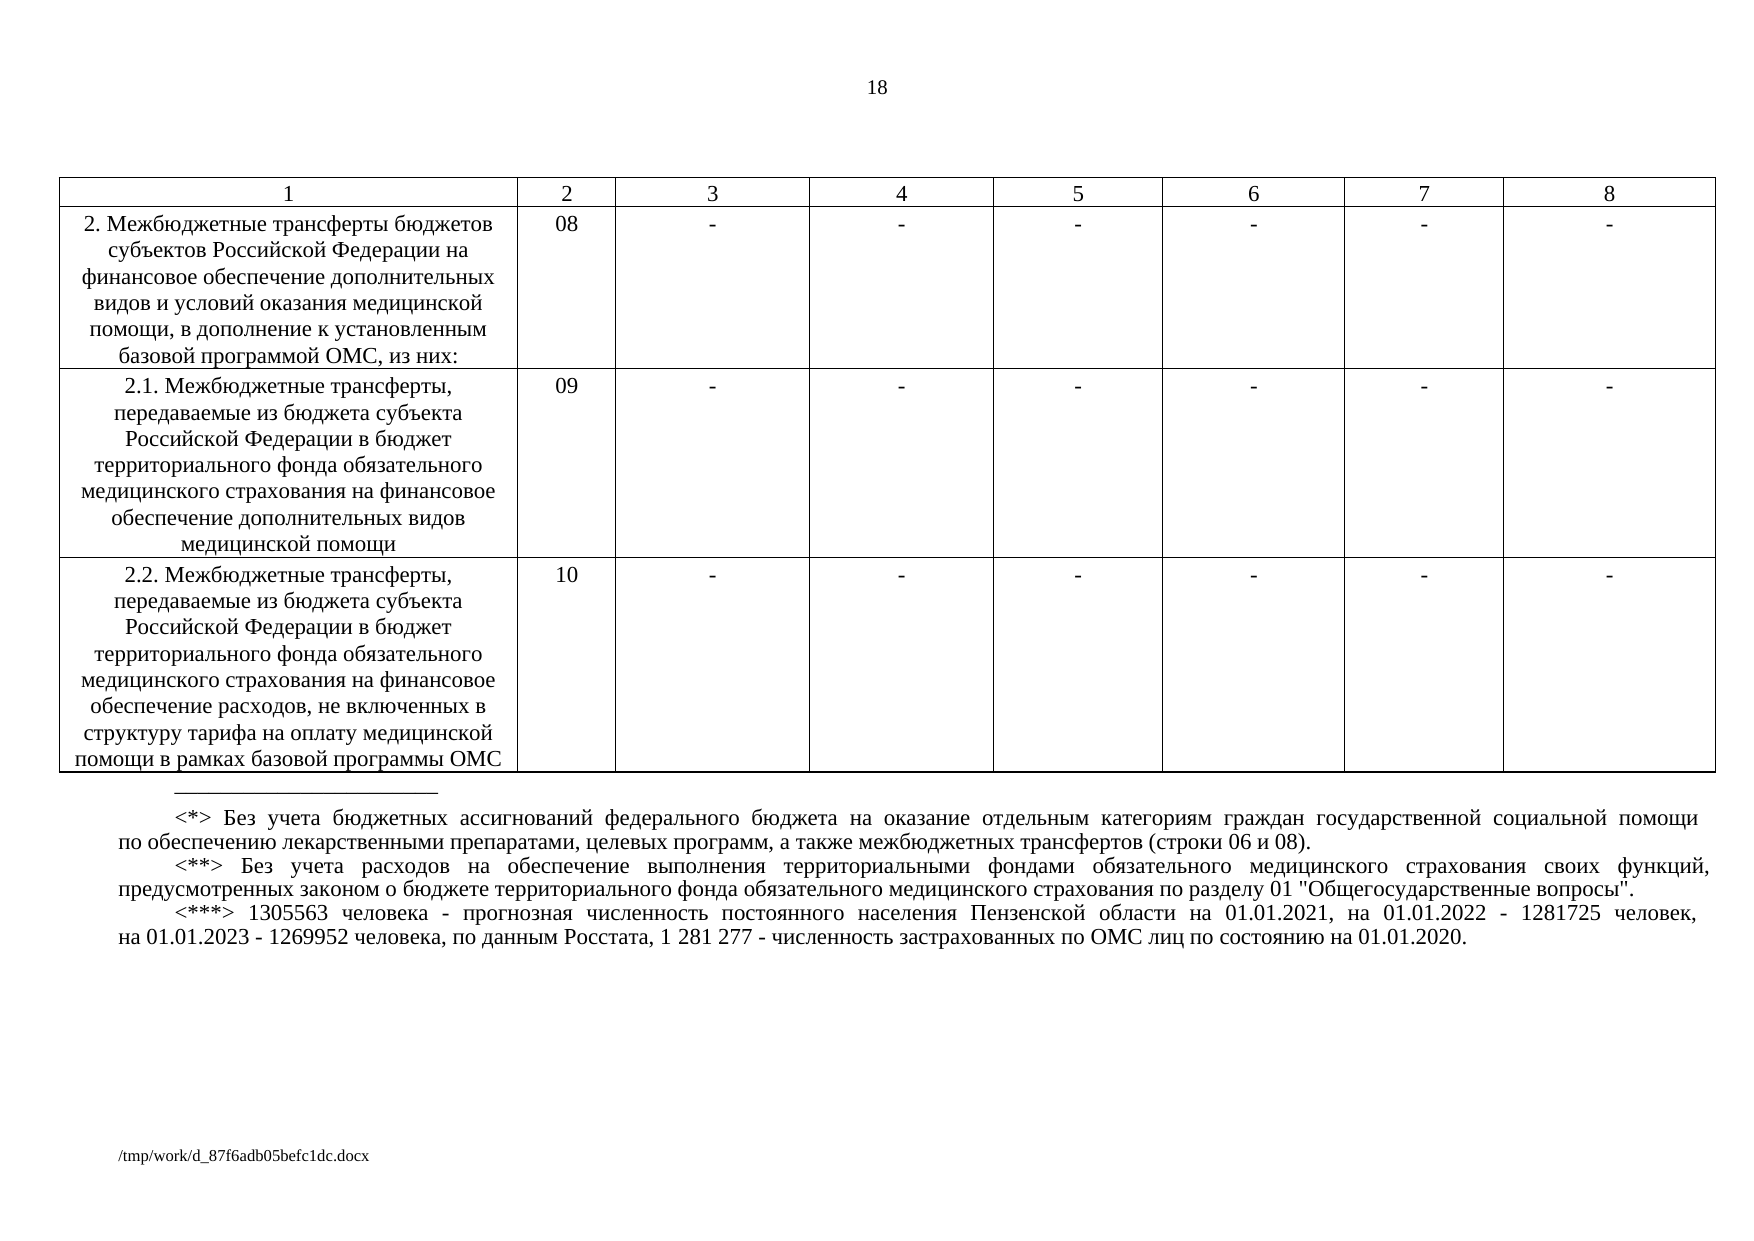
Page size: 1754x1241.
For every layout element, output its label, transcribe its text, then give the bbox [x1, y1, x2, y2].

table_cell - [1163, 558, 1344, 771]
table_cell - [616, 207, 809, 368]
table_cell - [1504, 558, 1715, 771]
table_cell 09 [518, 369, 615, 557]
table_header 4 [810, 178, 993, 206]
table_cell - [1163, 207, 1344, 368]
text <*> Без учета бюджетных ассигнований федерального бюджета на оказание отдельным категориям граждан государственной социальной помощи по обеспечению лекарственными препаратами, целевых программ, а также межбюджетных трансфертов (строки 06 и 08). [118, 807, 1713, 854]
table_cell - [994, 369, 1162, 557]
table_cell - [616, 369, 809, 557]
table_cell 10 [518, 558, 615, 771]
table_header 6 [1163, 178, 1344, 206]
table_cell - [810, 207, 993, 368]
table_header 8 [1504, 178, 1715, 206]
table_cell - [1345, 207, 1503, 368]
table_cell - [1504, 207, 1715, 368]
table_cell - [1504, 369, 1715, 557]
table_header 2 [518, 178, 615, 206]
table_header 7 [1345, 178, 1503, 206]
table_cell 2.2. Межбюджетные трансферты, передаваемые из бюджета субъекта Российской Федерации в бюджет территориального фонда обязательного медицинского страхования на финансовое обеспечение расходов, не включенных в структуру тарифа на оплату медицинской помощи в рамках базовой программы ОМС [60, 558, 517, 771]
text <**> Без учета расходов на обеспечение выполнения территориальными фондами обязательного медицинского страхования своих функций, предусмотренных законом о бюджете территориального фонда обязательного медицинского страхования по разделу 01 "Общегосударственные вопросы". [118, 854, 1713, 902]
table_cell - [810, 558, 993, 771]
text <***> 1305563 человека - прогнозная численность постоянного населения Пензенской области на 01.01.2021, на 01.01.2022 - 1281725 человек, на 01.01.2023 - 1269952 человека, по данным Росстата, 1 281 277 - численность застрахованных по ОМС лиц по состоянию на 01.01.2020. [118, 902, 1713, 949]
table_cell - [1345, 369, 1503, 557]
table_cell - [810, 369, 993, 557]
table_header 3 [616, 178, 809, 206]
text _______________________ [118, 773, 1636, 796]
table_cell - [994, 207, 1162, 368]
table_cell 08 [518, 207, 615, 368]
table_header 1 [60, 178, 517, 206]
table_cell - [1345, 558, 1503, 771]
table_cell 2. Межбюджетные трансферты бюджетов субъектов Российской Федерации на финансовое обеспечение дополнительных видов и условий оказания медицинской помощи, в дополнение к установленным базовой программой ОМС, из них: [60, 207, 517, 368]
table_cell 2.1. Межбюджетные трансферты, передаваемые из бюджета субъекта Российской Федерации в бюджет территориального фонда обязательного медицинского страхования на финансовое обеспечение дополнительных видов медицинской помощи [60, 369, 517, 557]
table_cell - [616, 558, 809, 771]
table_cell - [994, 558, 1162, 771]
table_cell - [1163, 369, 1344, 557]
table_header 5 [994, 178, 1162, 206]
